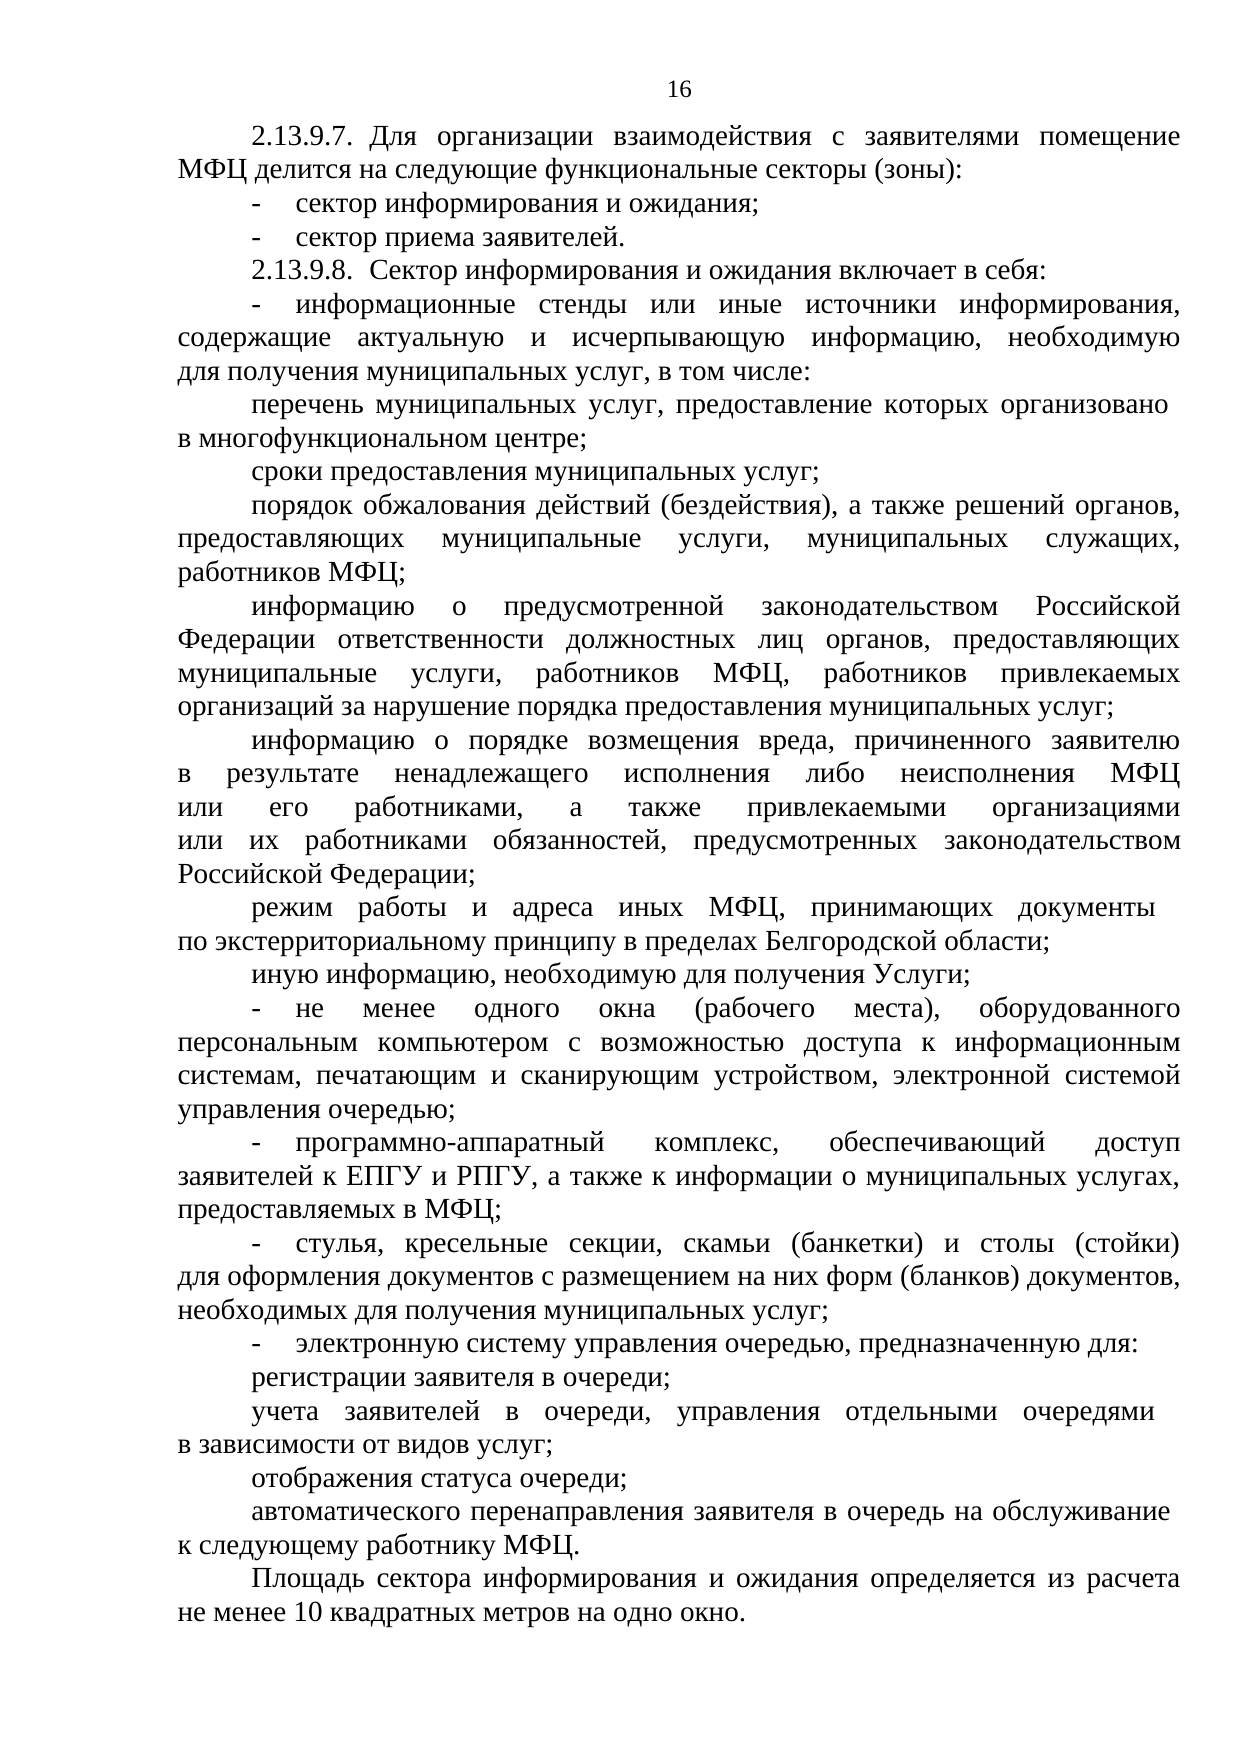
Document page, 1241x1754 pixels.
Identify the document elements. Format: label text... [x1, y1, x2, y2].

text отображения статуса очереди; [177, 1460, 1181, 1493]
text - сектор приема заявителей. [177, 219, 1181, 252]
text Площадь сектора информирования и ожидания определяется из расчета не менее 10 квадратных метров на одно окно. [177, 1560, 1181, 1627]
text 2.13.9.8. Сектор информирования и ожидания включает в себя: [177, 252, 1181, 286]
text - информационные стенды или иные источники информирования, содержащие актуальную и исчерпывающую информацию, необходимую для получения муниципальных услуг, в том числе: [177, 286, 1181, 386]
text 2.13.9.7. Для организации взаимодействия с заявителями помещение МФЦ делится на следующие функциональные секторы (зоны): [177, 118, 1181, 185]
text учета заявителей в очереди, управления отдельными очередями в зависимости от видов услуг; [177, 1393, 1181, 1460]
text иную информацию, необходимую для получения Услуги; [177, 957, 1181, 990]
text - сектор информирования и ожидания; [177, 185, 1181, 219]
text информацию о порядке возмещения вреда, причиненного заявителю в результате ненадлежащего исполнения либо неисполнения МФЦ или его работниками, а также привлекаемыми организациями или их работниками обязанностей, предусмотренных законодательством Российской Федерации; [177, 722, 1181, 889]
text порядок обжалования действий (бездействия), а также решений органов, предоставляющих муниципальные услуги, муниципальных служащих, работников МФЦ; [177, 487, 1181, 588]
text режим работы и адреса иных МФЦ, принимающих документы по экстерриториальному принципу в пределах Белгородской области; [177, 889, 1181, 957]
text - не менее одного окна (рабочего места), оборудованного персональным компьютером с возможностью доступа к информационным системам, печатающим и сканирующим устройством, электронной системой управления очередью; [177, 990, 1181, 1124]
text регистрации заявителя в очереди; [177, 1359, 1181, 1393]
text - электронную систему управления очередью, предназначенную для: [177, 1326, 1181, 1359]
text - стулья, кресельные секции, скамьи (банкетки) и столы (стойки) для оформления документов с размещением на них форм (бланков) документов, необходимых для получения муниципальных услуг; [177, 1225, 1181, 1326]
text автоматического перенаправления заявителя в очередь на обслуживание к следующему работнику МФЦ. [177, 1493, 1181, 1560]
text - программно-аппаратный комплекс, обеспечивающий доступ заявителей к ЕПГУ и РПГУ, а также к информации о муниципальных услугах, предоставляемых в МФЦ; [177, 1124, 1181, 1225]
text информацию о предусмотренной законодательством Российской Федерации ответственности должностных лиц органов, предоставляющих муниципальные услуги, работников МФЦ, работников привлекаемых организаций за нарушение порядка предоставления муниципальных услуг; [177, 588, 1181, 722]
text перечень муниципальных услуг, предоставление которых организовано в многофункциональном центре; [177, 386, 1181, 453]
text сроки предоставления муниципальных услуг; [177, 453, 1181, 487]
